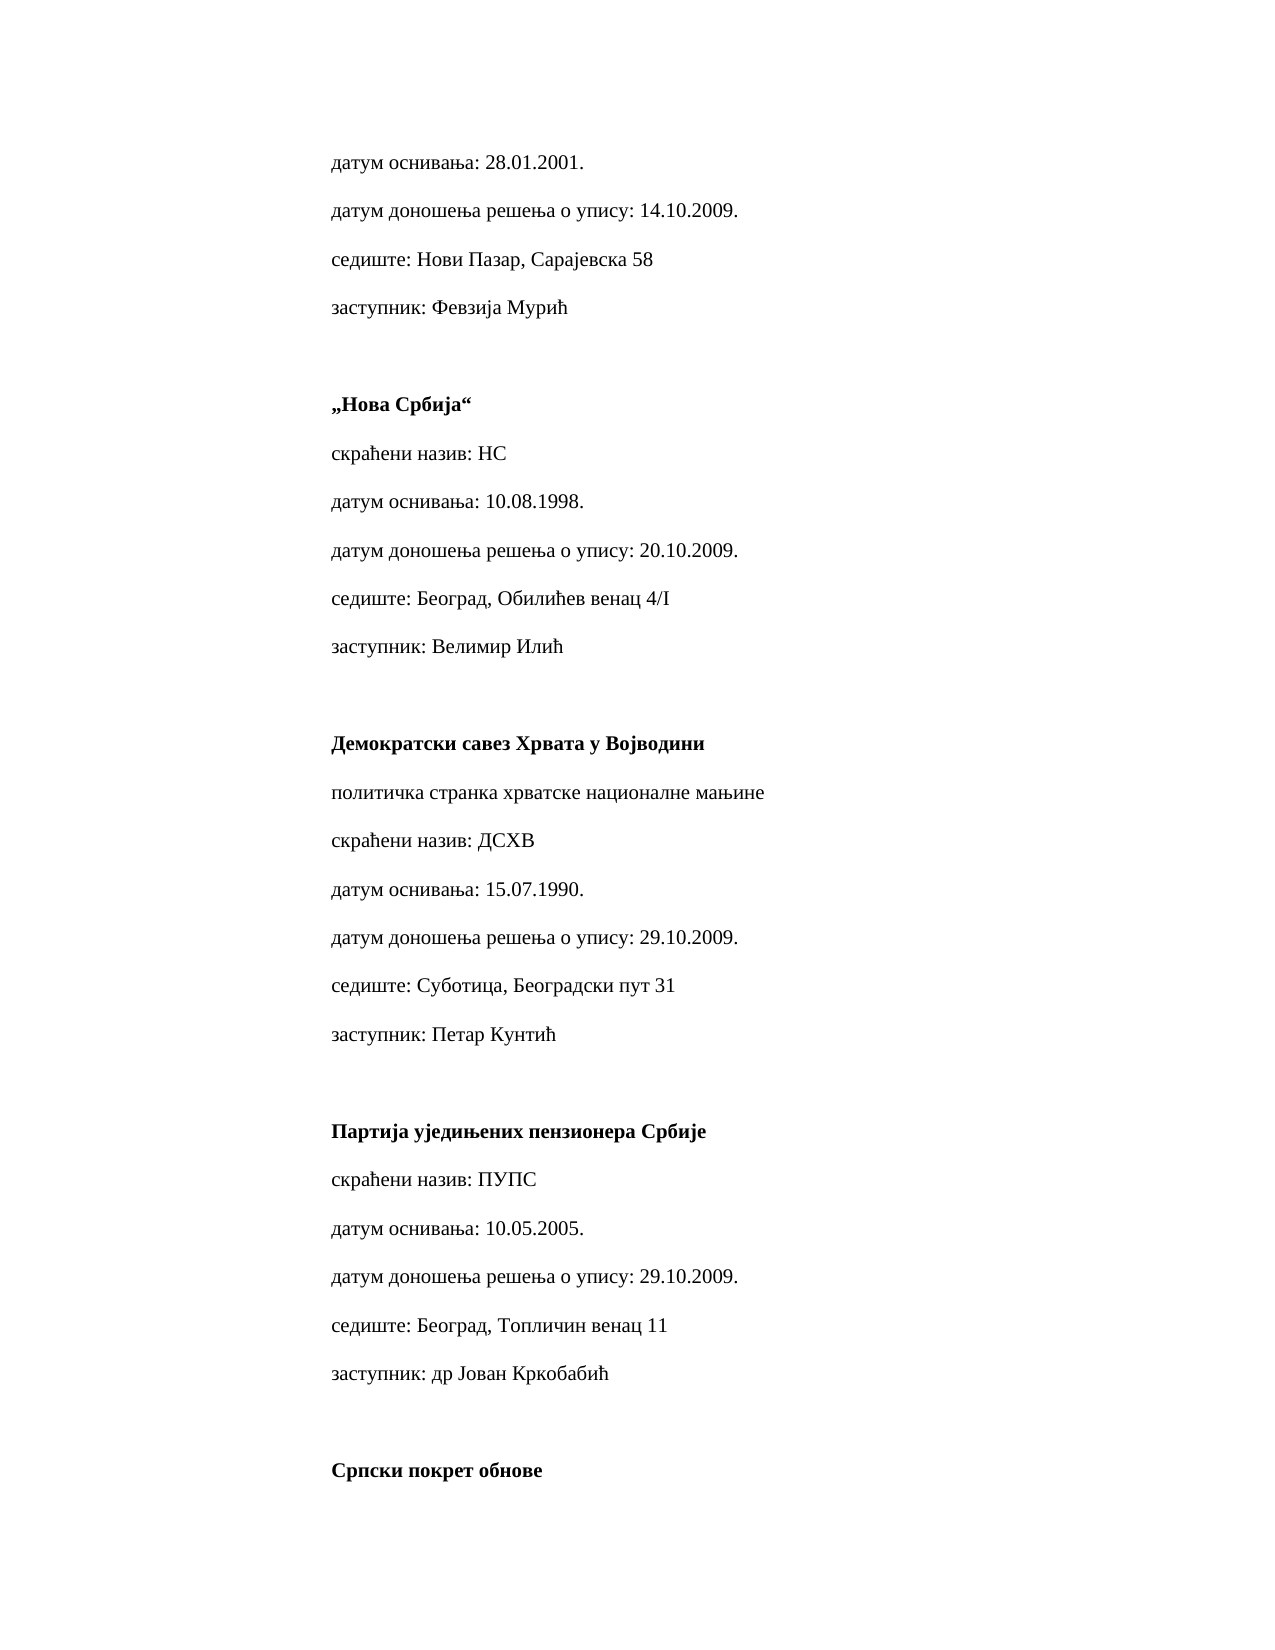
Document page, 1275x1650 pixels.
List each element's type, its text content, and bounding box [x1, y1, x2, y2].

table_cell „Нова Србија“ скраћени назив: НС датум оснивања: 10.08.1998. датум доношења решења о упису: 20.10.2009. седиште: Београд, Обилићев венац 4/I заступник: Велимир Илић [320, 392, 955, 731]
table_cell Партија уједињених пензионера Србије скраћени назив: ПУПС датум оснивања: 10.05.2005. датум доношења решења о упису: 29.10.2009. седиште: Београд, Топличин венац 11 заступник: др Јован Кркобабић [320, 1119, 955, 1458]
table_cell Демократски савез Хрвата у Војводини политичка странка хрватске националне мањине скраћени назив: ДСХВ датум оснивања: 15.07.1990. датум доношења решења о упису: 29.10.2009. седиште: Суботица, Београдски пут 31 заступник: Петар Кунтић [320, 731, 955, 1119]
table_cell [320, 150, 955, 392]
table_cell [320, 1458, 955, 1500]
